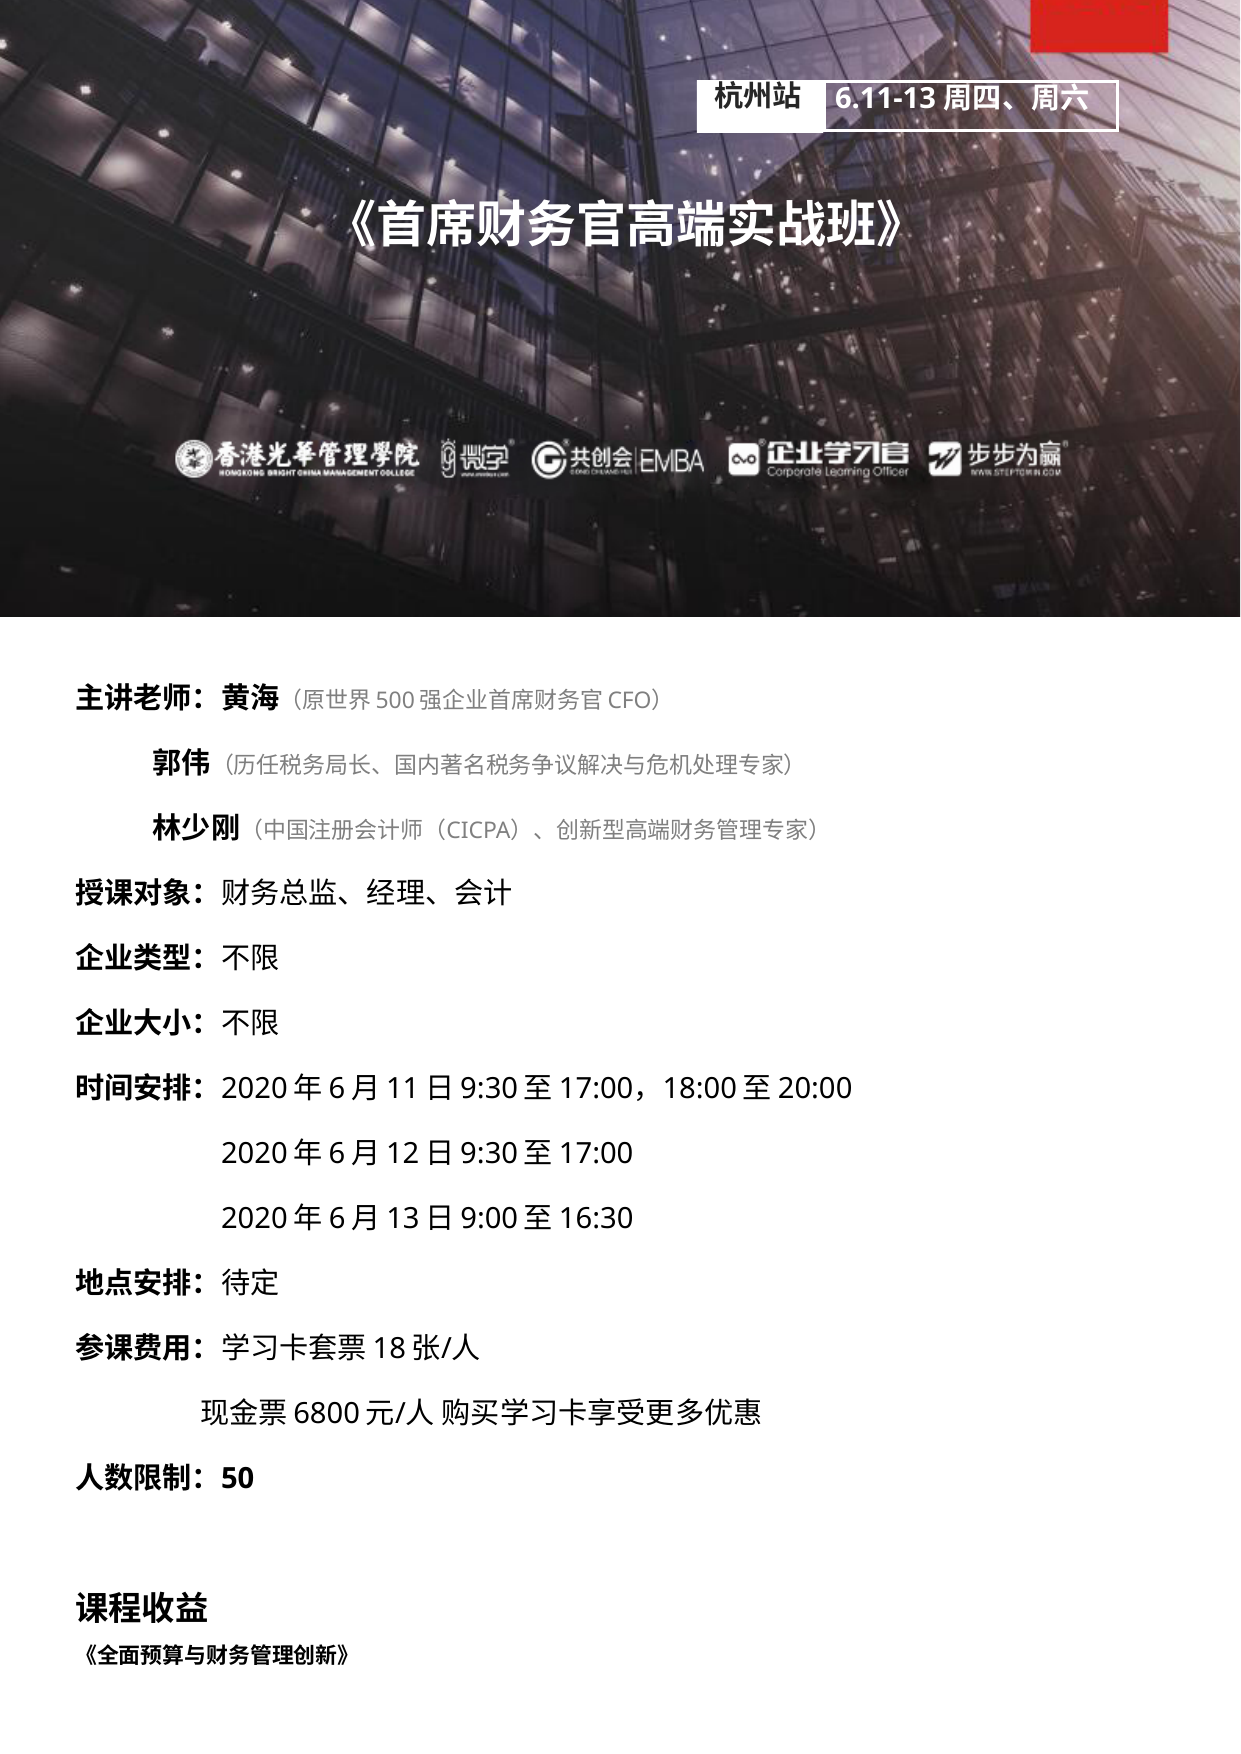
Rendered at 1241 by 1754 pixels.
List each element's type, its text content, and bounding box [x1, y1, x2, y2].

text 企业大小：不限 [75, 988, 1165, 1053]
text 地点安排：待定 [75, 1248, 1165, 1313]
picture [0, 0, 1241, 617]
list 课程收益 [75, 1573, 1165, 1638]
text 现金票6800元/人 购买学习卡享受更多优惠 [200, 1378, 1165, 1443]
text 授课对象：财务总监、经理、会计 [75, 858, 1165, 923]
text 参课费用：学习卡套票18张/人 [75, 1313, 1165, 1378]
text 林少刚（中国注册会计师（CICPA）、创新型高端财务管理专家） [75, 793, 1165, 858]
text 时间安排：2020年6月11日9:30至17:00，18:00至20:00 [75, 1053, 1165, 1118]
text 2020年6月13日9:00至16:30 [75, 1183, 1165, 1248]
text 人数限制：50 [75, 1443, 1165, 1508]
text 郭伟（历任税务局长、国内著名税务争议解决与危机处理专家） [75, 728, 1165, 793]
text 企业类型：不限 [75, 923, 1165, 988]
list 《全面预算与财务管理创新》 [75, 1638, 1165, 1670]
text 主讲老师：黄海（原世界500强企业首席财务官CFO） [75, 663, 1165, 728]
text 2020年6月12日9:30至17:00 [75, 1118, 1165, 1183]
